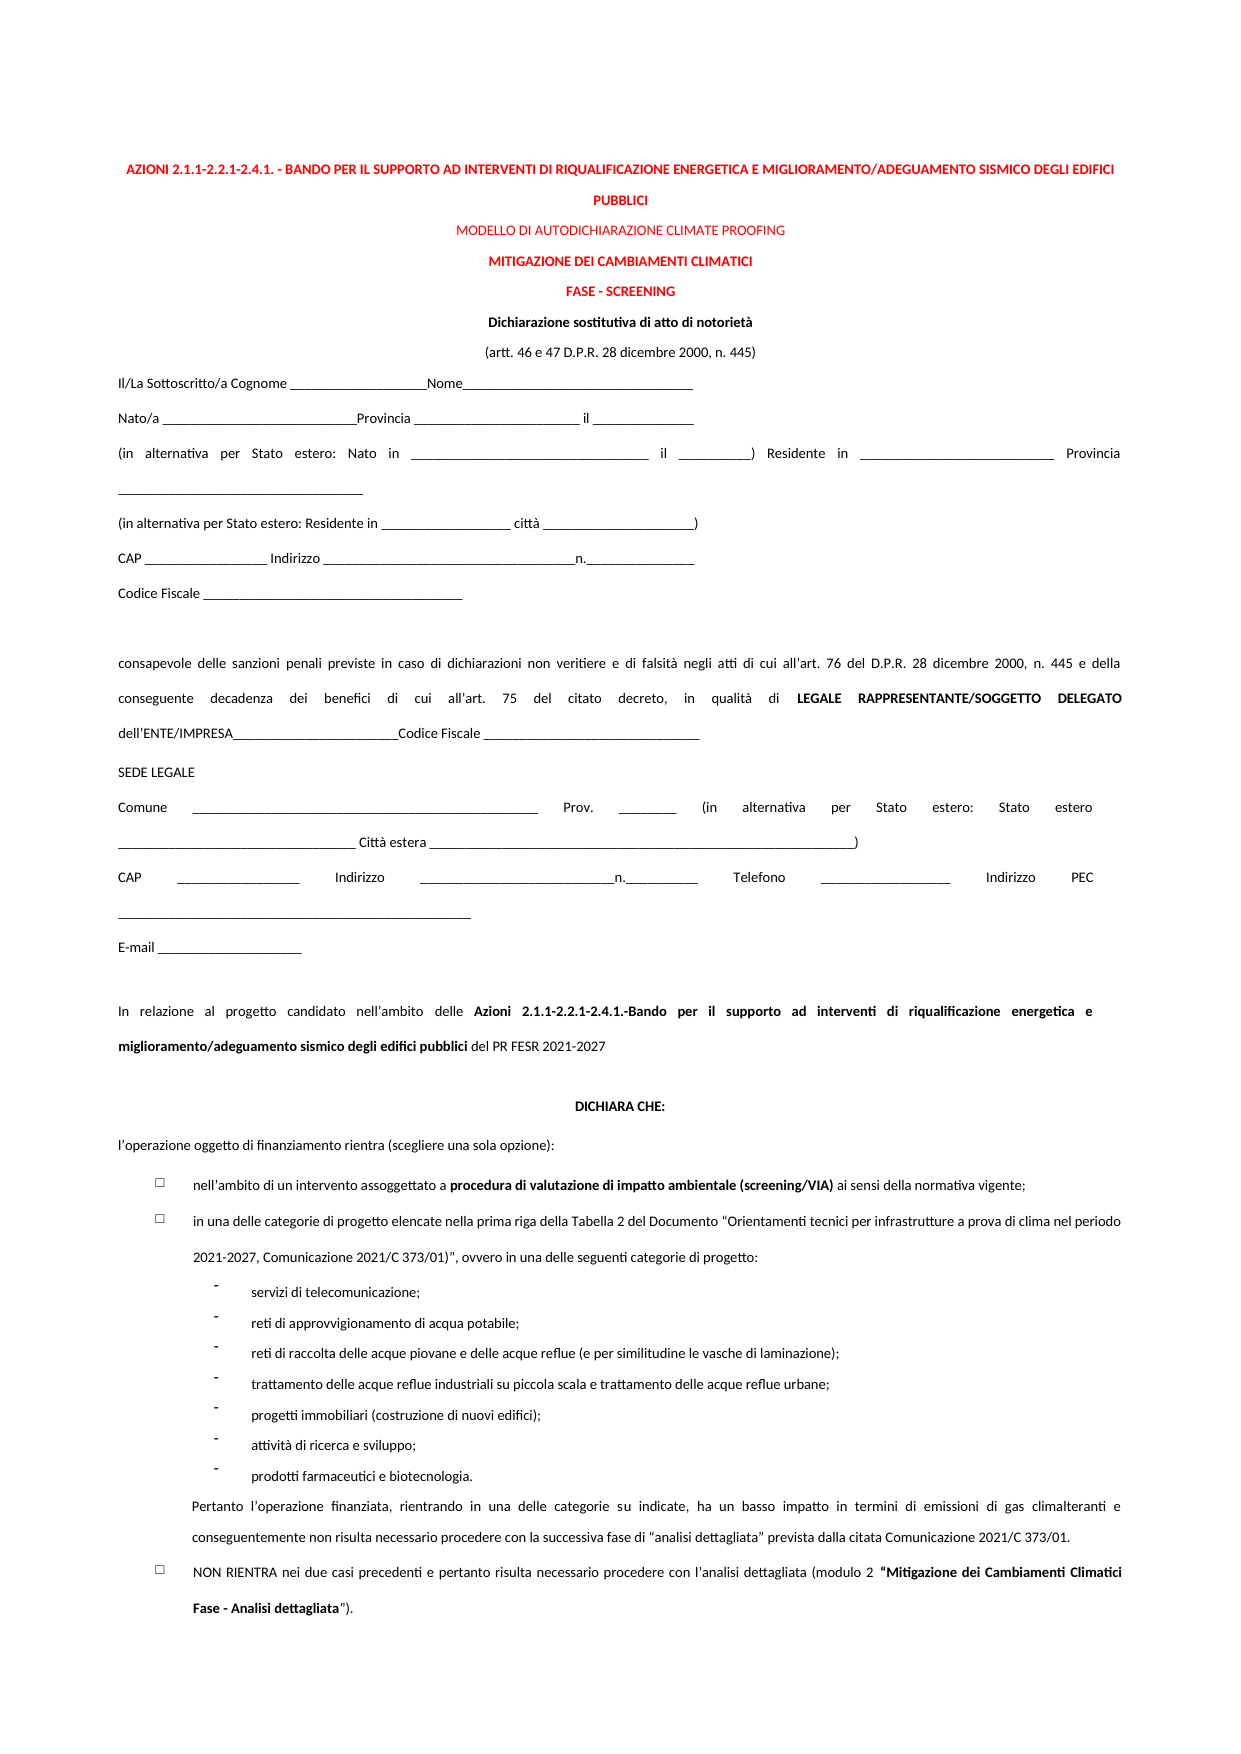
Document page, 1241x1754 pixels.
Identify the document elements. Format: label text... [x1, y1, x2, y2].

text E-mail ____________________ [118, 926, 1094, 956]
text (in alternativa per Stato estero: Nato in _________________________________ il __________) Residente in ___________________________ Provincia __________________________________ [118, 431, 1122, 497]
text l’operazione oggetto di finanziamento rientra (scegliere una sola opzione): [118, 1124, 1122, 1154]
text MITIGAZIONE DEI CAMBIAMENTI CLIMATICI [118, 239, 1123, 270]
list reti di approvvigionamento di acqua potabile; [213, 1302, 1122, 1332]
list nell’ambito di un intervento assoggettato a procedura di valutazione di impatto ambientale (screening/VIA) ai sensi della normativa vigente; [155, 1163, 1122, 1195]
text Nato/a ___________________________Provincia _______________________ il ______________ [118, 396, 1122, 427]
text CAP _________________ Indirizzo ___________________________________n._______________ [118, 536, 1122, 567]
list prodotti farmaceutici e biotecnologia. [213, 1454, 1122, 1485]
text In relazione al progetto candidato nell’ambito delle Azioni 2.1.1-2.2.1-2.4.1.-Bando per il supporto ad interventi di riqualificazione energetica e miglioramento/adeguamento sismico degli edifici pubblici del PR FESR 2021-2027 [118, 989, 1094, 1055]
text DICHIARA CHE: [118, 1084, 1122, 1115]
text Comune ________________________________________________ Prov. ________ (in alternativa per Stato estero: Stato estero _________________________________ Città estera ___________________________________________________________) [118, 786, 1094, 851]
text Pertanto l’operazione finanziata, rientrando in una delle categorie su indicate, ha un basso impatto in termini di emissioni di gas climalteranti e conseguentemente non risulta necessario procedere con la successiva fase di “analisi dettagliata” prevista dalla citata Comunicazione 2021/C 373/01. [192, 1485, 1122, 1546]
list reti di raccolta delle acque piovane e delle acque reflue (e per similitudine le vasche di laminazione); [213, 1332, 1122, 1363]
list in una delle categorie di progetto elencate nella prima riga della Tabella 2 del Documento “Orientamenti tecnici per infrastrutture a prova di clima nel periodo 2021-2027, Comunicazione 2021/C 373/01)”, ovvero in una delle seguenti categorie di progetto: [155, 1200, 1122, 1267]
text CAP _________________ Indirizzo ___________________________n.__________ Telefono __________________ Indirizzo PEC _________________________________________________ [118, 856, 1094, 921]
text FASE - SCREENING [118, 270, 1123, 300]
text (artt. 46 e 47 D.P.R. 28 dicembre 2000, n. 445) [118, 331, 1123, 361]
list servizi di telecomunicazione; [213, 1271, 1122, 1302]
text Dichiarazione sostitutiva di atto di notorietà [118, 300, 1123, 331]
list attività di ricerca e sviluppo; [213, 1424, 1122, 1454]
text MODELLO DI AUTODICHIARAZIONE CLIMATE PROOFING [118, 209, 1123, 239]
text (in alternativa per Stato estero: Residente in __________________ città _____________________) [118, 501, 1122, 532]
text SEDE LEGALE [118, 751, 1094, 781]
list NON RIENTRA nei due casi precedenti e pertanto risulta necessario procedere con l’analisi dettagliata (modulo 2 “Mitigazione dei Cambiamenti Climatici Fase - Analisi dettagliata”). [155, 1550, 1122, 1617]
text AZIONI 2.1.1-2.2.1-2.4.1. - BANDO PER IL SUPPORTO AD INTERVENTI DI RIQUALIFICAZIONE ENERGETICA E MIGLIORAMENTO/ADEGUAMENTO SISMICO DEGLI EDIFICI PUBBLICI [118, 148, 1123, 209]
text Il/La Sottoscritto/a Cognome ___________________Nome________________________________ [118, 361, 1122, 392]
text consapevole delle sanzioni penali previste in caso di dichiarazioni non veritiere e di falsità negli atti di cui all’art. 76 del D.P.R. 28 dicembre 2000, n. 445 e della conseguente decadenza dei benefici di cui all’art. 75 del citato decreto, in qualità di LEGALE RAPPRESENTANTE/SOGGETTO DELEGATO dell’ENTE/IMPRESA_______________________Codice Fiscale ______________________________ [118, 606, 1122, 742]
list progetti immobiliari (costruzione di nuovi edifici); [213, 1393, 1122, 1424]
text Codice Fiscale ____________________________________ [118, 571, 1122, 602]
list trattamento delle acque reflue industriali su piccola scala e trattamento delle acque reflue urbane; [213, 1363, 1122, 1393]
